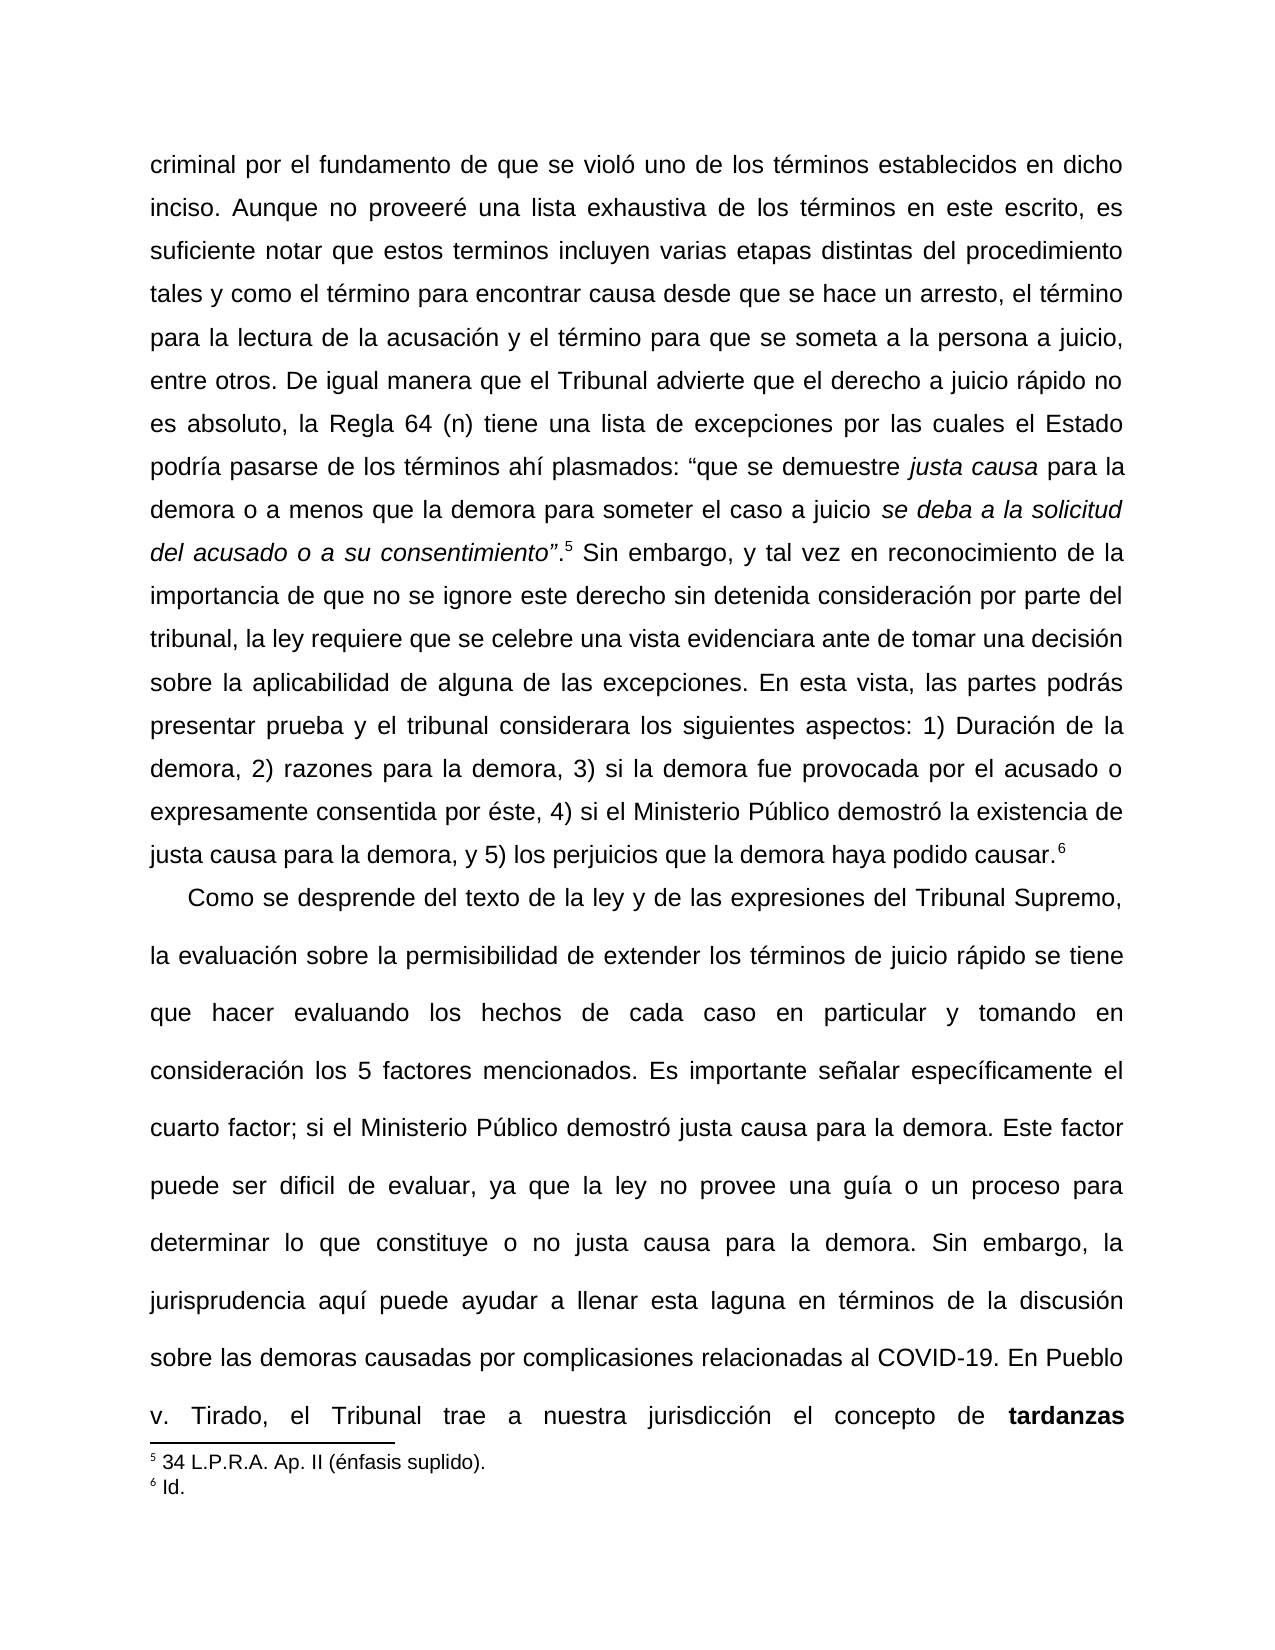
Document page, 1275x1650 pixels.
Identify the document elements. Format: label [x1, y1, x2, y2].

text [150, 150, 1125, 869]
text [150, 883, 1125, 1429]
